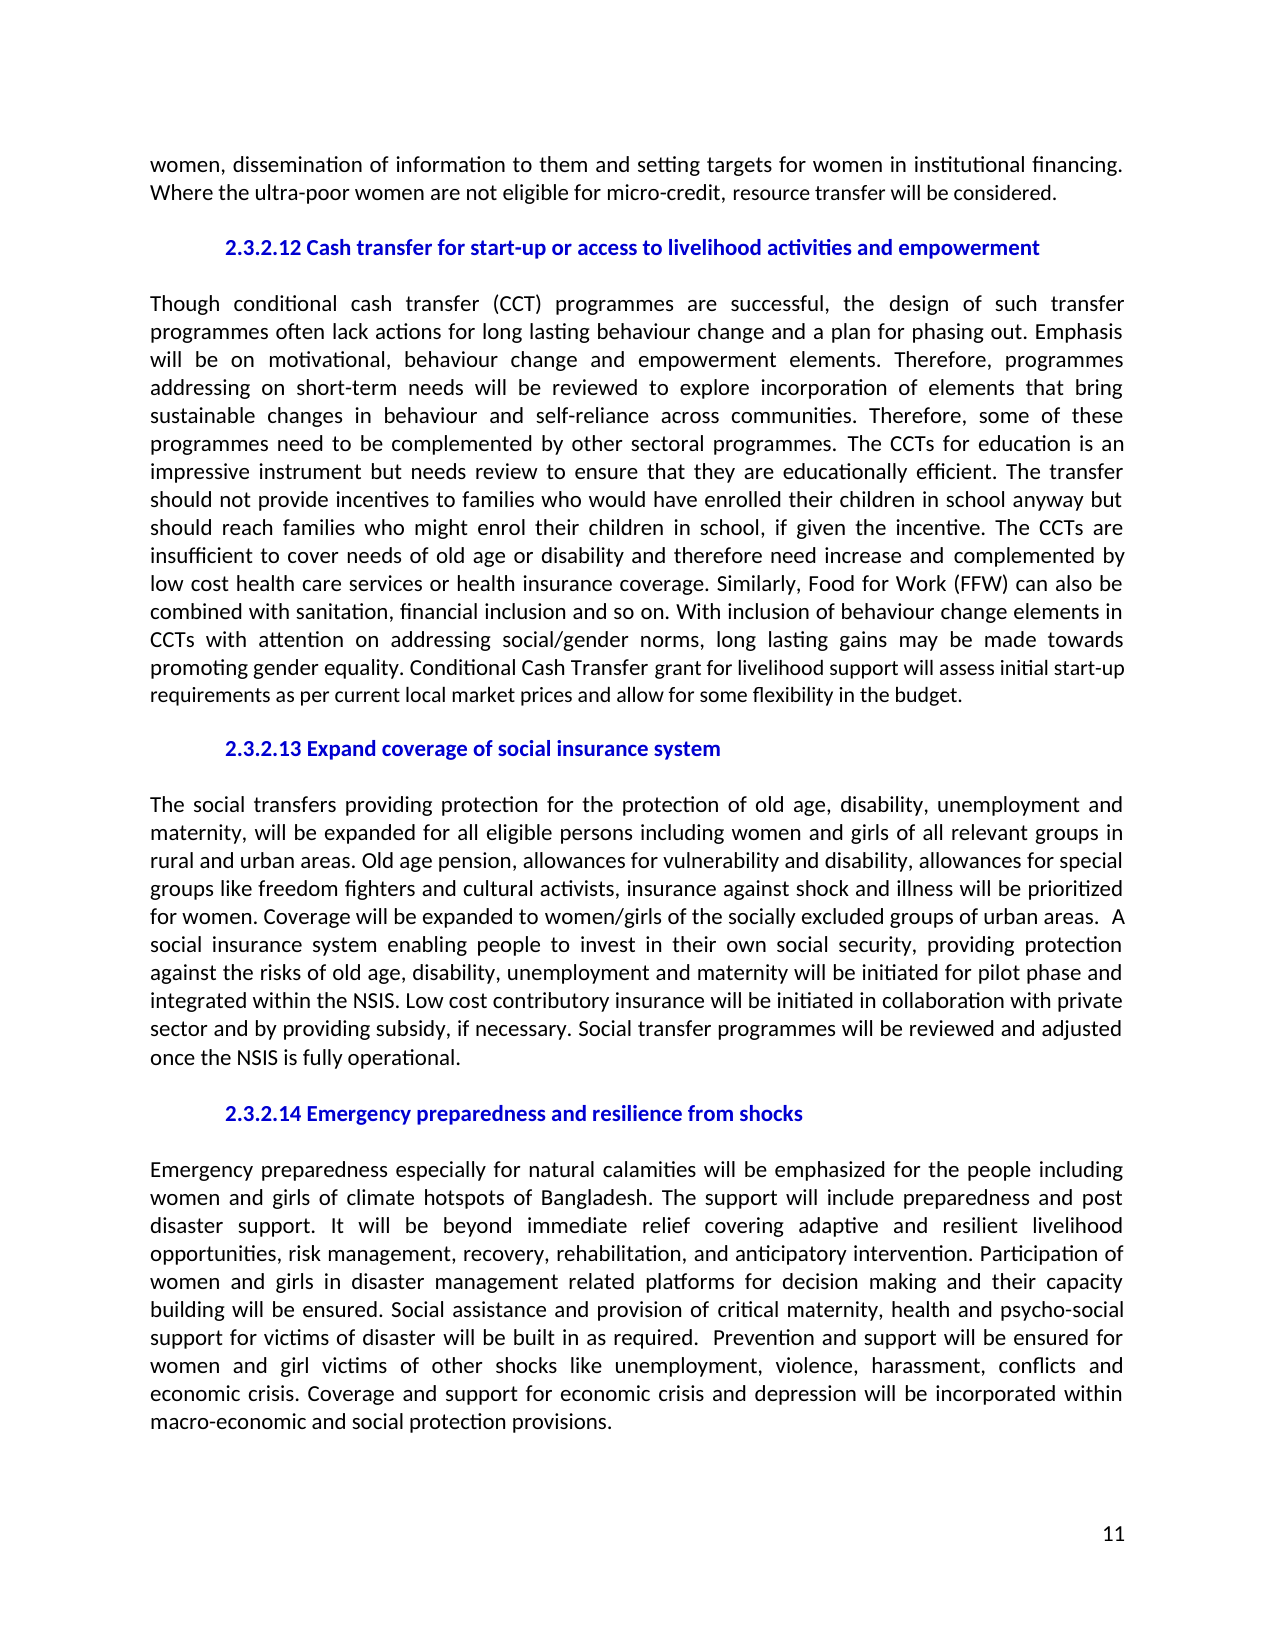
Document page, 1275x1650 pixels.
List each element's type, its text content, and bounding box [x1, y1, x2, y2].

subtitle 2.3.2.12 Cash transfer for start-up or access to livelihood activities and empowerment [151, 233, 1125, 261]
text Though conditional cash transfer (CCT) programmes are successful, the design of such transfer programmes often lack actions for long lasting behaviour change and a plan for phasing out. Emphasis will be on motivational, behaviour change and empowerment elements. Therefore, programmes addressing on short-term needs will be reviewed to explore incorporation of elements that bring sustainable changes in behaviour and self-reliance across communities. Therefore, some of these programmes need to be complemented by other sectoral programmes. The CCTs for education is an impressive instrument but needs review to ensure that they are educationally efficient. The transfer should not provide incentives to families who would have enrolled their children in school anyway but should reach families who might enrol their children in school, if given the incentive. The CCTs are insufficient to cover needs of old age or disability and therefore need increase and complemented by low cost health care services or health insurance coverage. Similarly, Food for Work (FFW) can also be combined with sanitation, financial inclusion and so on. With inclusion of behaviour change elements in CCTs with attention on addressing social/gender norms, long lasting gains may be made towards promoting gender equality. Conditional Cash Transfer grant for livelihood support will assess initial start-up requirements as per current local market prices and allow for some flexibility in the budget. [150, 289, 1125, 708]
subtitle 2.3.2.14 Emergency preparedness and resilience from shocks [151, 1099, 1125, 1127]
subtitle 2.3.2.13 Expand coverage of social insurance system [151, 734, 1125, 762]
text Emergency preparedness especially for natural calamities will be emphasized for the people including women and girls of climate hotspots of Bangladesh. The support will include preparedness and post disaster support. It will be beyond immediate relief covering adaptive and resilient livelihood opportunities, risk management, recovery, rehabilitation, and anticipatory intervention. Participation of women and girls in disaster management related platforms for decision making and their capacity building will be ensured. Social assistance and provision of critical maternity, health and psycho-social support for victims of disaster will be built in as required. Prevention and support will be ensured for women and girl victims of other shocks like unemployment, violence, harassment, conflicts and economic crisis. Coverage and support for economic crisis and depression will be incorporated within macro-economic and social protection provisions. [150, 1155, 1125, 1435]
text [150, 150, 1125, 206]
text The social transfers providing protection for the protection of old age, disability, unemployment and maternity, will be expanded for all eligible persons including women and girls of all relevant groups in rural and urban areas. Old age pension, allowances for vulnerability and disability, allowances for special groups like freedom fighters and cultural activists, insurance against shock and illness will be prioritized for women. Coverage will be expanded to women/girls of the socially excluded groups of urban areas. A social insurance system enabling people to invest in their own social security, providing protection against the risks of old age, disability, unemployment and maternity will be initiated for pilot phase and integrated within the NSIS. Low cost contributory insurance will be initiated in collaboration with private sector and by providing subsidy, if necessary. Social transfer programmes will be reviewed and adjusted once the NSIS is fully operational. [150, 790, 1125, 1071]
